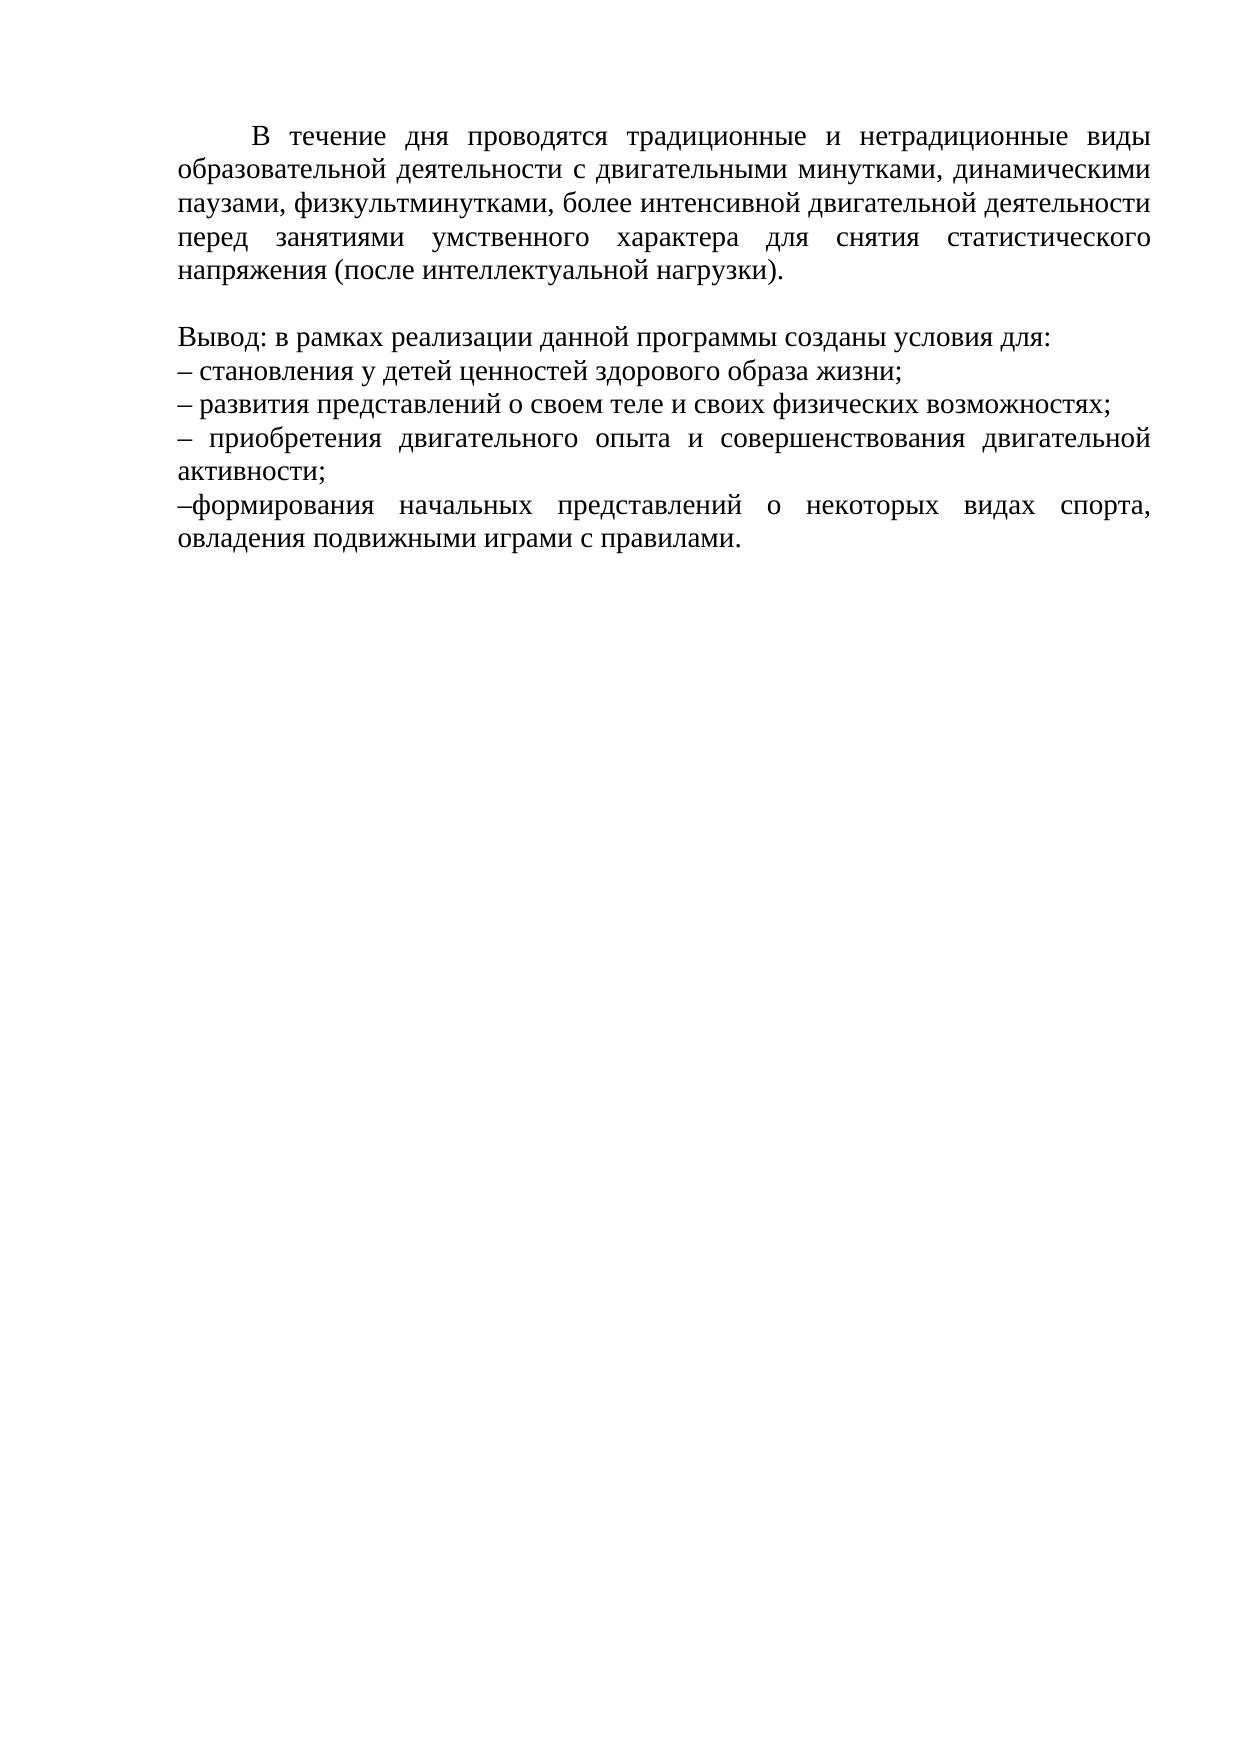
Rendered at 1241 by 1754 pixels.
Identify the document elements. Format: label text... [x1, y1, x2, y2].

text – приобретения двигательного опыта и совершенствования двигательной активности; [177, 420, 1152, 487]
text – развития представлений о своем теле и своих физических возможностях; [177, 386, 1152, 420]
text В течение дня проводятся традиционные и нетрадиционные виды образовательной деятельности с двигательными минутками, динамическими паузами, физкультминутками, более интенсивной двигательной деятельности перед занятиями умственного характера для снятия статистического напряжения (после интеллектуальной нагрузки). [177, 118, 1152, 286]
text –формирования начальных представлений о некоторых видах спорта, овладения подвижными играми с правилами. [177, 487, 1152, 554]
text – становления у детей ценностей здорового образа жизни; [177, 353, 1152, 386]
text Вывод: в рамках реализации данной программы созданы условия для: [177, 319, 1152, 353]
